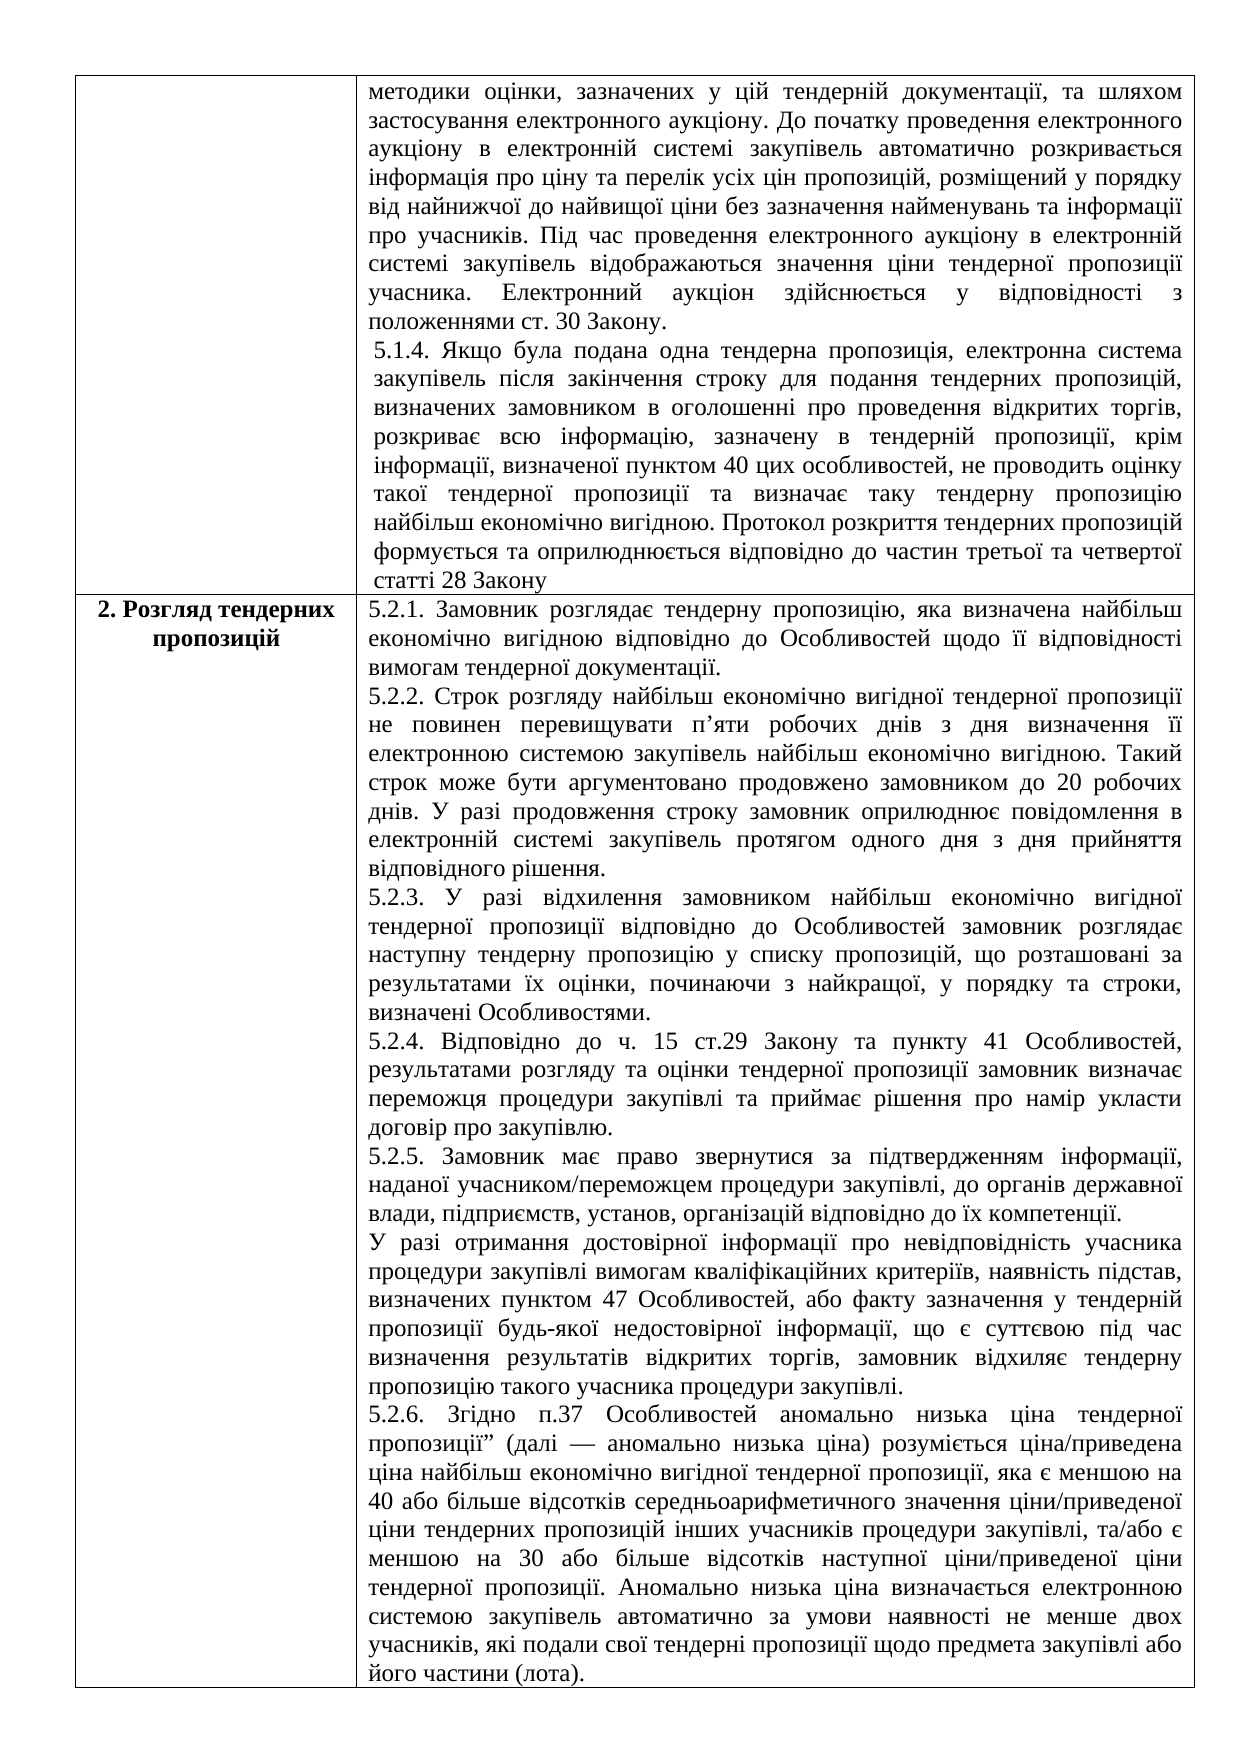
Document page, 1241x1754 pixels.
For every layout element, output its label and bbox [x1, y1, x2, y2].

table_cell [357, 76, 1194, 593]
table_cell [76, 76, 356, 593]
table_cell [76, 595, 356, 1687]
table_cell [357, 595, 1194, 1687]
